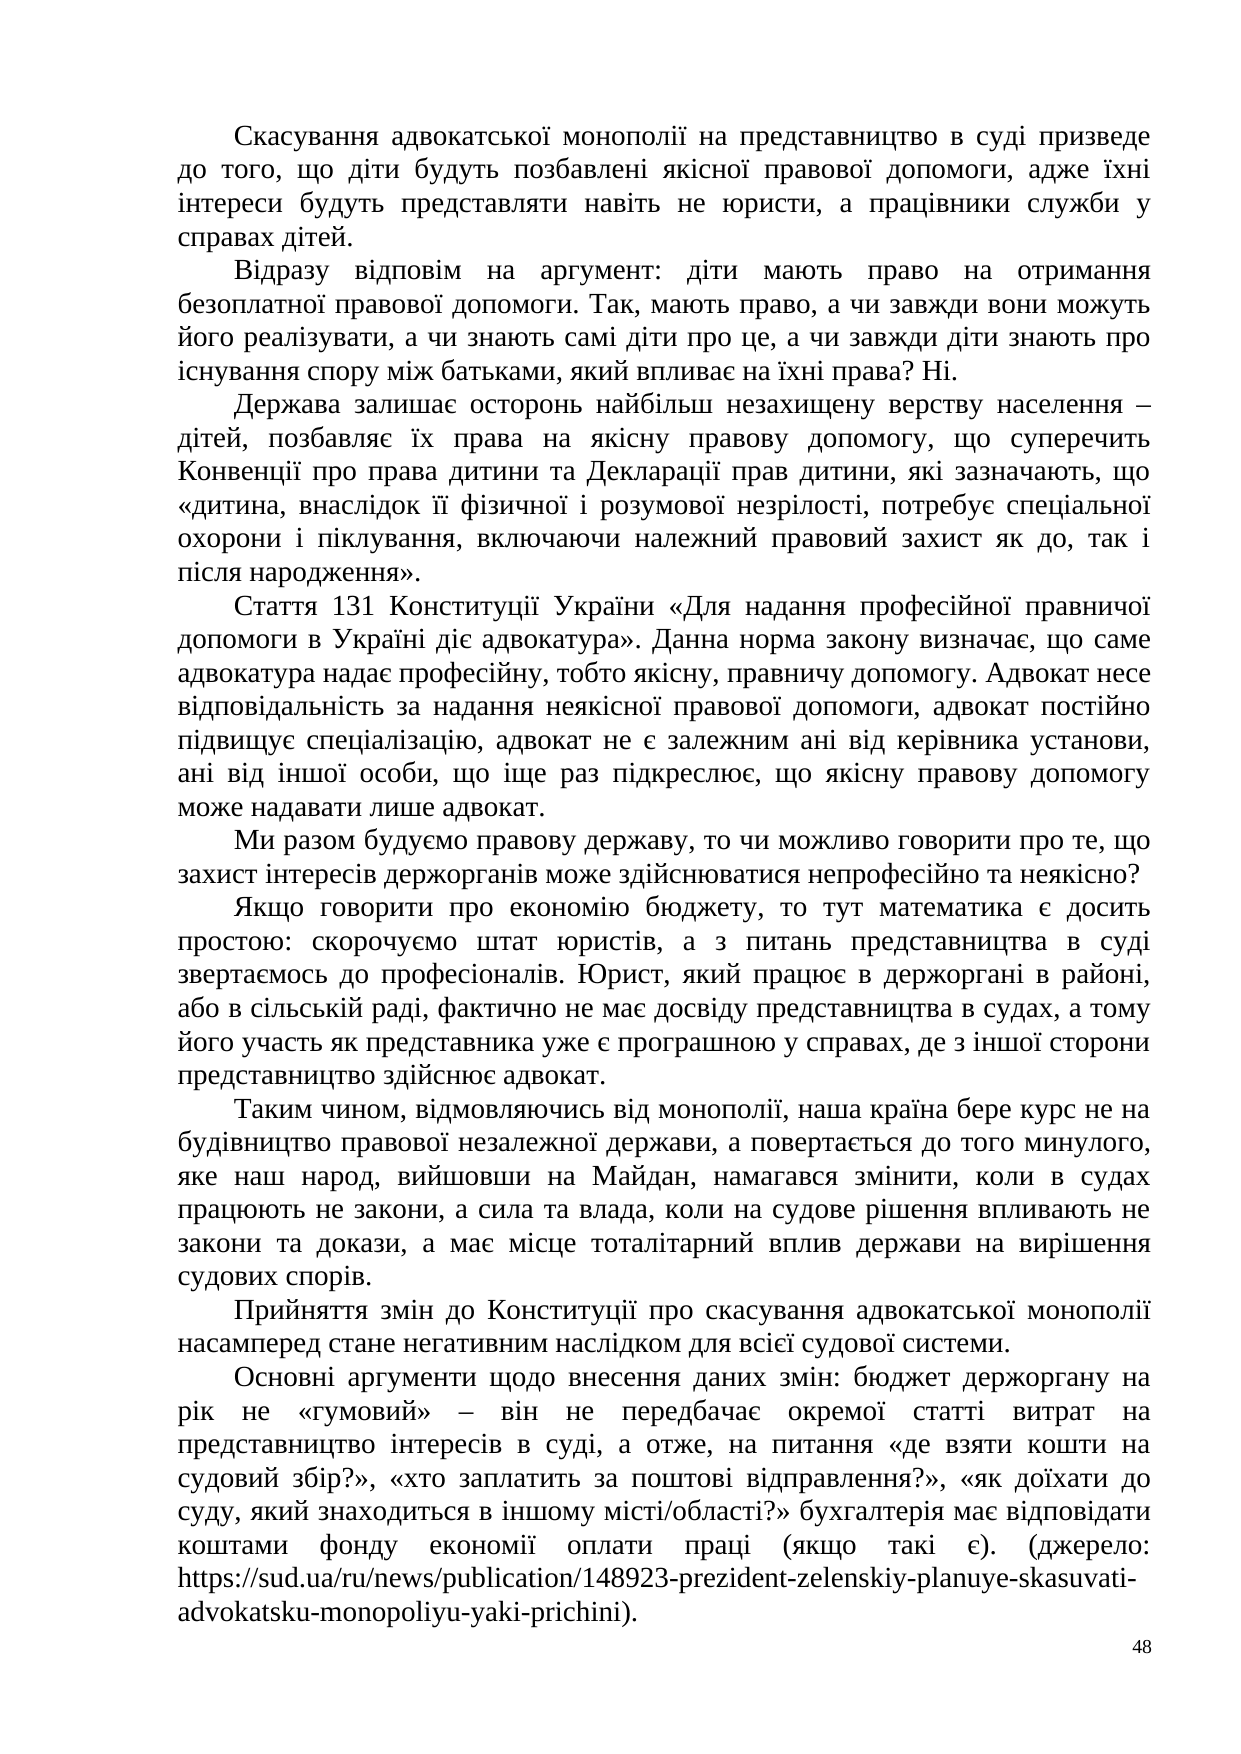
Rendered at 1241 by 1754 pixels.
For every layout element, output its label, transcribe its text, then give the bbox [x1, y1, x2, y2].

text Основні аргументи щодо внесення даних змін: бюджет держоргану на рік не «гумовий» – він не передбачає окремої статті витрат на представництво інтересів в суді, а отже, на питання «де взяти кошти на судовий збір?», «хто заплатить за поштові відправлення?», «як доїхати до суду, який знаходиться в іншому місті/області?» бухгалтерія має відповідати коштами фонду економії оплати праці (якщо такі є). (джерело: https://sud.ua/ru/news/publication/148923-prezident-zelenskiy-planuye-skasuvati-advokatsku-monopoliyu-yaki-prichini). [177, 1359, 1152, 1627]
text Якщо говорити про економію бюджету, то тут математика є досить простою: скорочуємо штат юристів, а з питань представництва в суді звертаємось до професіоналів. Юрист, який працює в держоргані в районі, або в сільській раді, фактично не має досвіду представництва в судах, а тому його участь як представника уже є програшною у справах, де з іншої сторони представництво здійснює адвокат. [177, 889, 1152, 1091]
text Прийняття змін до Конституції про скасування адвокатської монополії насамперед стане негативним наслідком для всієї судової системи. [177, 1292, 1152, 1359]
text Відразу відповім на аргумент: діти мають право на отримання безоплатної правової допомоги. Так, мають право, а чи завжди вони можуть його реалізувати, а чи знають самі діти про це, а чи завжди діти знають про існування спору між батьками, який впливає на їхні права? Ні. [177, 252, 1152, 386]
text Таким чином, відмовляючись від монополії, наша країна бере курс не на будівництво правової незалежної держави, а повертається до того минулого, яке наш народ, вийшовши на Майдан, намагався змінити, коли в судах працюють не закони, а сила та влада, коли на судове рішення впливають не закони та докази, а має місце тоталітарний вплив держави на вирішення судових спорів. [177, 1091, 1152, 1292]
text Скасування адвокатської монополії на представництво в суді призведе до того, що діти будуть позбавлені якісної правової допомоги, адже їхні інтереси будуть представляти навіть не юристи, а працівники служби у справах дітей. [177, 118, 1152, 252]
text Стаття 131 Конституції України «Для надання професійної правничої допомоги в Україні діє адвокатура». Данна норма закону визначає, що саме адвокатура надає професійну, тобто якісну, правничу допомогу. Адвокат несе відповідальність за надання неякісної правової допомоги, адвокат постійно підвищує спеціалізацію, адвокат не є залежним ані від керівника установи, ані від іншої особи, що іще раз підкреслює, що якісну правову допомогу може надавати лише адвокат. [177, 588, 1152, 822]
text Держава залишає осторонь найбільш незахищену верству населення – дітей, позбавляє їх права на якісну правову допомогу, що суперечить Конвенції про права дитини та Декларації прав дитини, які зазначають, що «дитина, внаслідок її фізичної і розумової незрілості, потребує спеціальної охорони і піклування, включаючи належний правовий захист як до, так і після народження». [177, 386, 1152, 588]
text Ми разом будуємо правову державу, то чи можливо говорити про те, що захист інтересів держорганів може здійснюватися непрофесійно та неякісно? [177, 822, 1152, 889]
